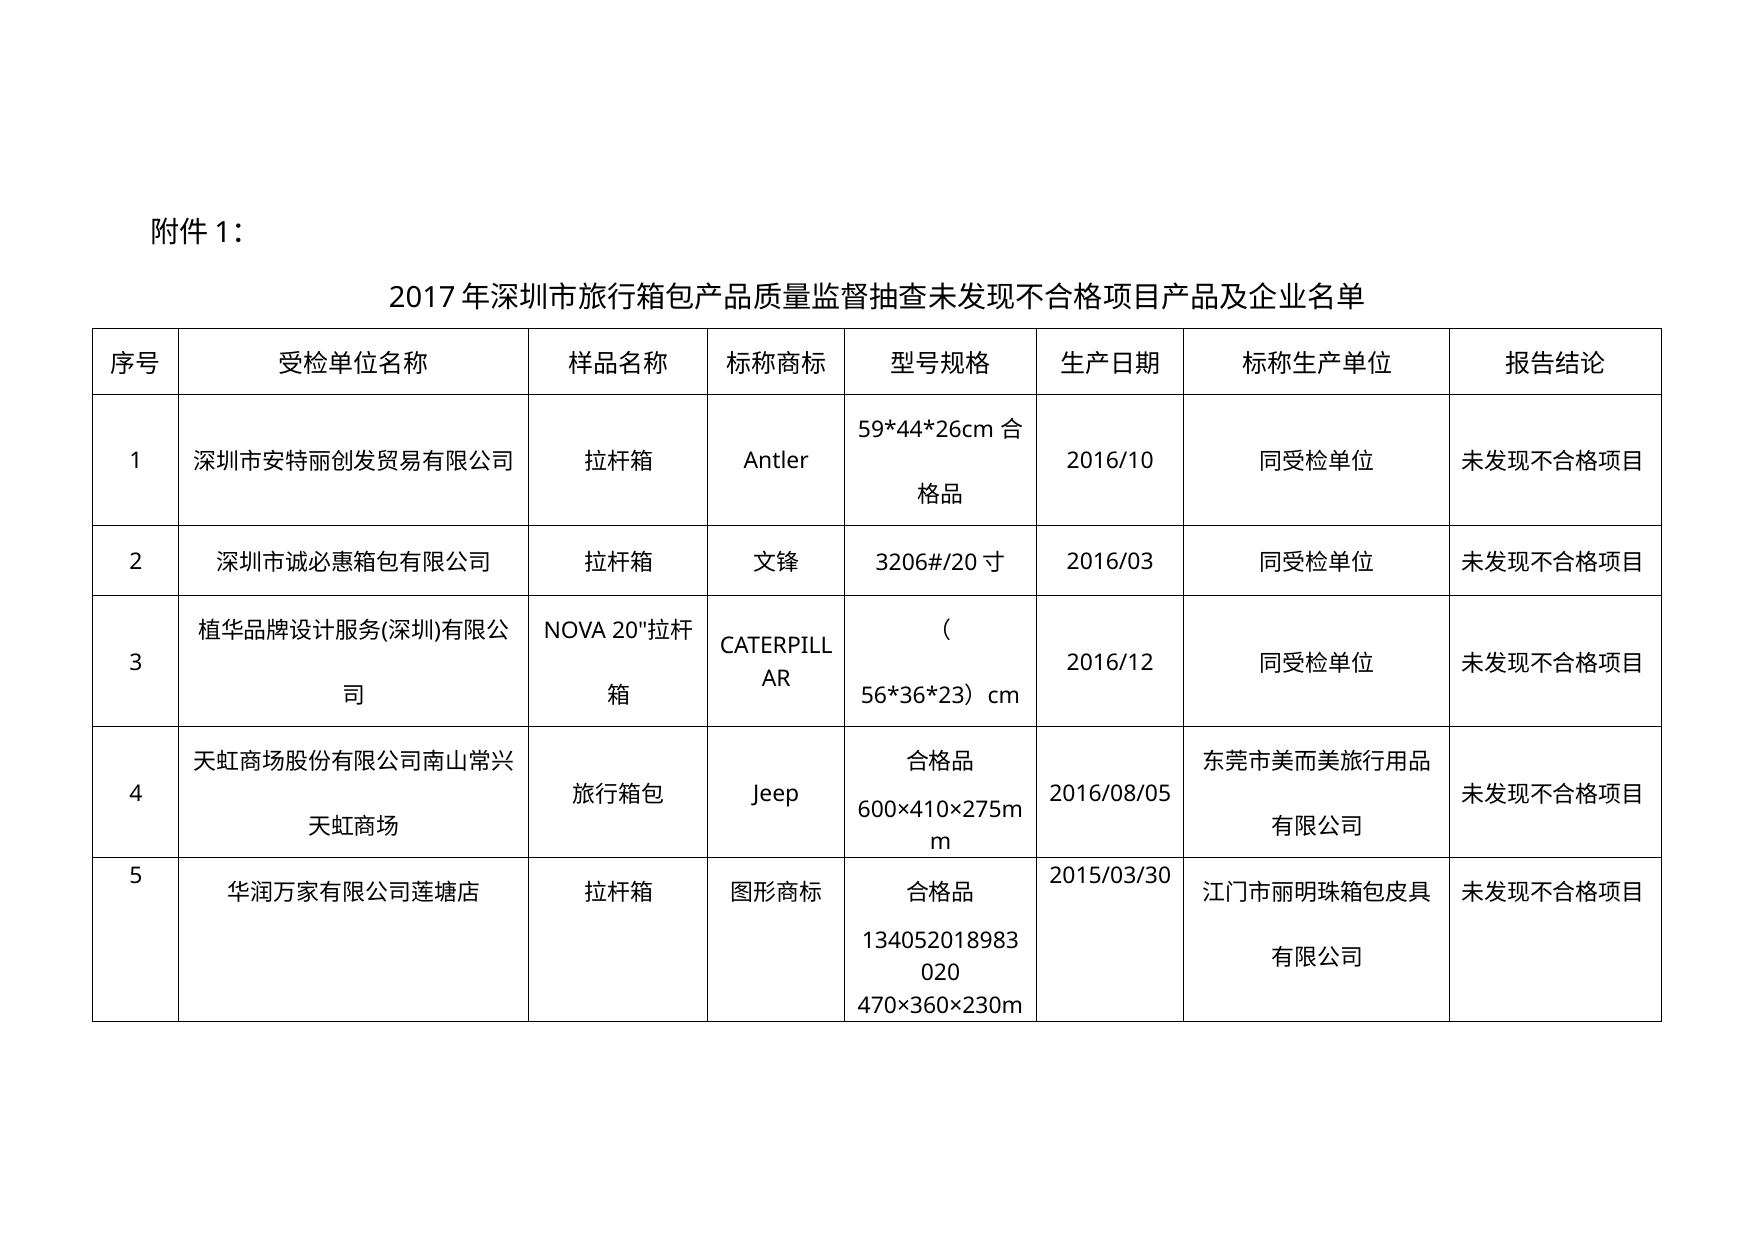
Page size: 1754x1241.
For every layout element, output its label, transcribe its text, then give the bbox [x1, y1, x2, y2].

table_cell 东莞市美而美旅行用品有限公司 [1184, 727, 1449, 857]
table_cell （56*36*23）cm [845, 596, 1036, 726]
table_header 序号 [93, 329, 178, 394]
table_cell 同受检单位 [1184, 596, 1449, 726]
table_cell Jeep [708, 727, 844, 857]
table_cell 同受检单位 [1184, 395, 1449, 525]
table_cell 文锋 [708, 526, 844, 595]
table_header 受检单位名称 [179, 329, 528, 394]
table_cell 华润万家有限公司莲塘店 [179, 858, 528, 1021]
table_cell 未发现不合格项目 [1450, 596, 1661, 726]
table_cell 3206#/20寸 [845, 526, 1036, 595]
table_cell 旅行箱包 [529, 727, 707, 857]
text 2017年深圳市旅行箱包产品质量监督抽查未发现不合格项目产品及企业名单 [150, 263, 1604, 328]
table_cell 2016/12 [1037, 596, 1183, 726]
table_cell CATERPILLAR [708, 596, 844, 726]
table_header 生产日期 [1037, 329, 1183, 394]
table_cell 未发现不合格项目 [1450, 526, 1661, 595]
table_cell 未发现不合格项目 [1450, 395, 1661, 525]
table_cell 天虹商场股份有限公司南山常兴天虹商场 [179, 727, 528, 857]
table_cell 未发现不合格项目 [1450, 727, 1661, 857]
table_cell 拉杆箱 [529, 526, 707, 595]
table_cell 2016/03 [1037, 526, 1183, 595]
table_cell Antler [708, 395, 844, 525]
table_cell 拉杆箱 [529, 395, 707, 525]
table_cell 合格品 600×410×275mm [845, 727, 1036, 857]
table_cell 江门市丽明珠箱包皮具有限公司 [1184, 858, 1449, 1021]
table_header 型号规格 [845, 329, 1036, 394]
table_cell 植华品牌设计服务(深圳)有限公司 [179, 596, 528, 726]
table_cell 同受检单位 [1184, 526, 1449, 595]
table_cell 深圳市安特丽创发贸易有限公司 [179, 395, 528, 525]
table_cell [845, 858, 1036, 1021]
table_cell 2016/10 [1037, 395, 1183, 525]
table_cell 2 [93, 526, 178, 595]
table_cell 图形商标 [708, 858, 844, 1021]
table_cell 5 [93, 858, 178, 1021]
table_header 标称生产单位 [1184, 329, 1449, 394]
table_cell 拉杆箱 [529, 858, 707, 1021]
table_cell 59*44*26cm 合格品 [845, 395, 1036, 525]
text 附件1： [150, 198, 1604, 263]
table_cell 深圳市诚必惠箱包有限公司 [179, 526, 528, 595]
table_cell NOVA 20"拉杆箱 [529, 596, 707, 726]
table_cell 2016/08/05 [1037, 727, 1183, 857]
table_header 报告结论 [1450, 329, 1661, 394]
table_header 标称商标 [708, 329, 844, 394]
table_cell 4 [93, 727, 178, 857]
table_cell 2015/03/30 [1037, 858, 1183, 1021]
table_cell 1 [93, 395, 178, 525]
table_cell 未发现不合格项目 [1450, 858, 1661, 1021]
table_cell 3 [93, 596, 178, 726]
table_header 样品名称 [529, 329, 707, 394]
